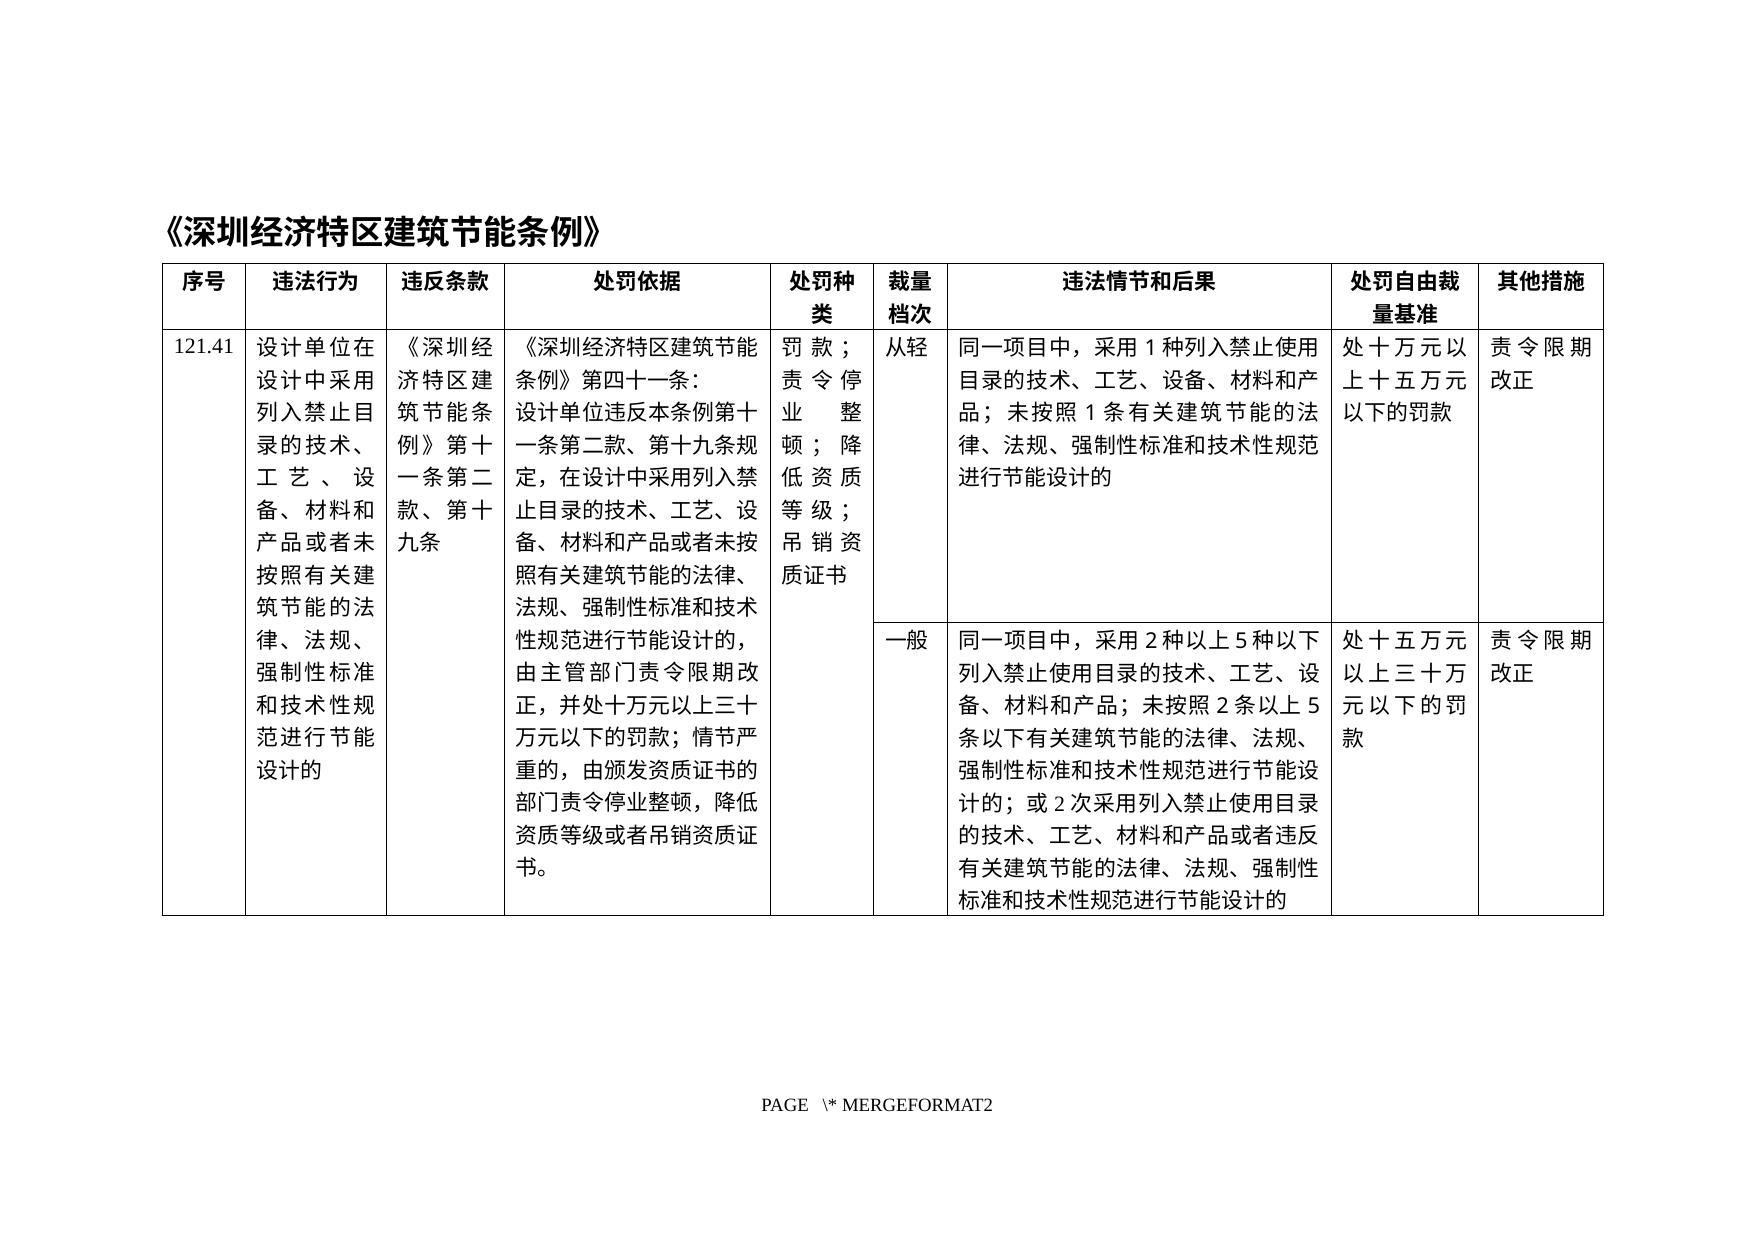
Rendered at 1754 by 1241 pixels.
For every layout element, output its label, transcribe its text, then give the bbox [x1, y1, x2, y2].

table_cell 设计单位在设计中采用列入禁止目录的技术、工艺、设备、材料和产品或者未按照有关建筑节能的法律、法规、强制性标准和技术性规范进行节能设计的 [246, 330, 386, 915]
table_header 处罚依据 [505, 264, 770, 329]
table_cell 罚款；责令停业整顿；降低资质等级；吊销资质证书 [771, 330, 873, 915]
table_header 处罚种类 [771, 264, 873, 329]
table_cell 同一项目中，采用2种以上5种以下列入禁止使用目录的技术、工艺、设备、材料和产品；未按照2条以上5条以下有关建筑节能的法律、法规、强制性标准和技术性规范进行节能设计的；或2次采用列入禁止使用目录的技术、工艺、材料和产品或者违反有关建筑节能的法律、法规、强制性标准和技术性规范进行节能设计的 [948, 623, 1331, 915]
table_cell 《深圳经济特区建筑节能条例》第四十一条： 设计单位违反本条例第十一条第二款、第十九条规定，在设计中采用列入禁止目录的技术、工艺、设备、材料和产品或者未按照有关建筑节能的法律、法规、强制性标准和技术性规范进行节能设计的，由主管部门责令限期改正，并处十万元以上三十万元以下的罚款；情节严重的，由颁发资质证书的部门责令停业整顿，降低资质等级或者吊销资质证书。 [505, 330, 770, 915]
table_cell 121.41 [163, 330, 245, 915]
table_header 处罚自由裁量基准 [1332, 264, 1478, 329]
table_cell 责令限期改正 [1479, 330, 1603, 622]
text 《深圳经济特区建筑节能条例》 [150, 198, 1604, 263]
table_cell 从轻 [874, 330, 947, 622]
table_header 序号 [163, 264, 245, 329]
table_header 违法情节和后果 [948, 264, 1331, 329]
table_cell 处十五万元以上三十万元以下的罚款 [1332, 623, 1478, 915]
table_cell 一般 [874, 623, 947, 915]
table_header 其他措施 [1479, 264, 1603, 329]
table_header 违法行为 [246, 264, 386, 329]
table_cell 同一项目中，采用1种列入禁止使用目录的技术、工艺、设备、材料和产品；未按照1条有关建筑节能的法律、法规、强制性标准和技术性规范进行节能设计的 [948, 330, 1331, 622]
table_cell 处十万元以上十五万元以下的罚款 [1332, 330, 1478, 622]
table_cell 责令限期改正 [1479, 623, 1603, 915]
table_cell 《深圳经济特区建筑节能条例》第十一条第二款、第十九条 [387, 330, 504, 915]
table_header 违反条款 [387, 264, 504, 329]
table_header 裁量档次 [874, 264, 947, 329]
